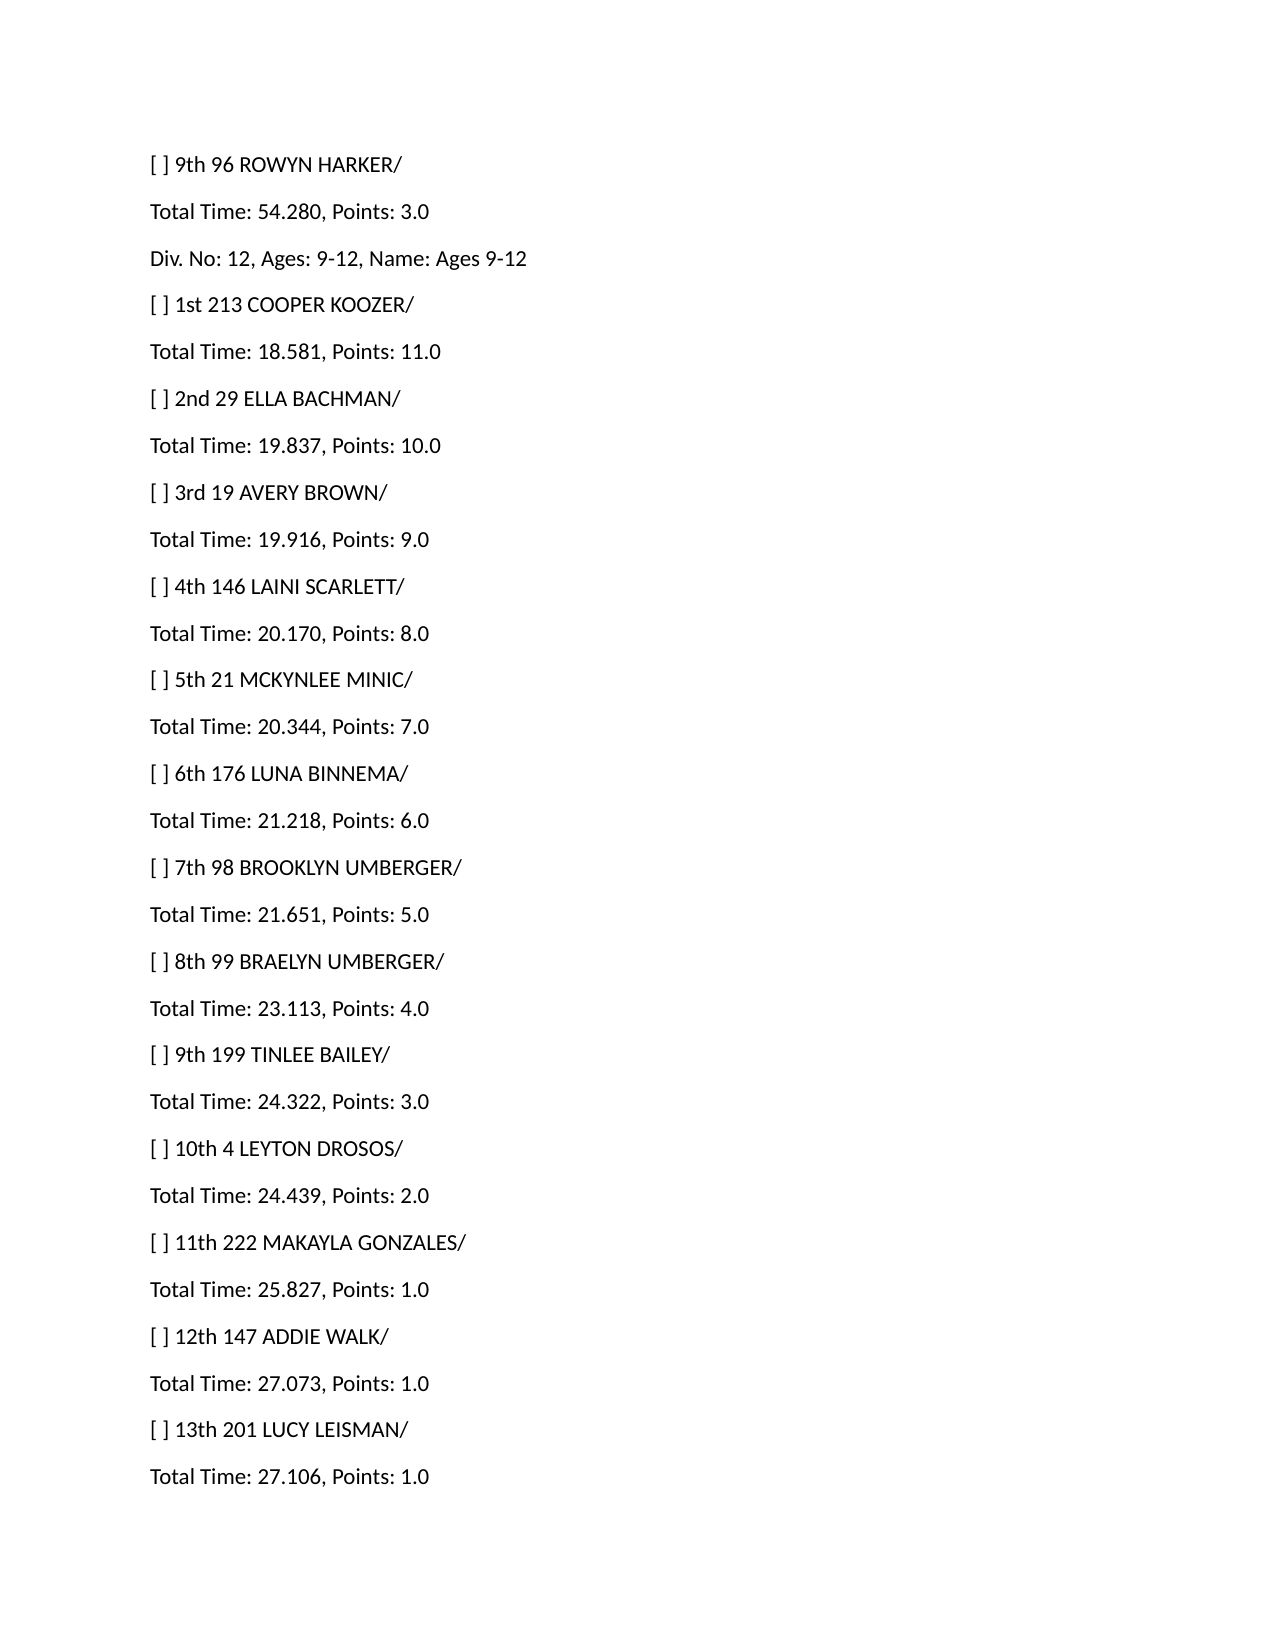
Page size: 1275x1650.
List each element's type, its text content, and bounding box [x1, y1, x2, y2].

text Total Time: 23.113, Points: 4.0 [150, 994, 1125, 1022]
text Total Time: 19.916, Points: 9.0 [150, 525, 1125, 553]
text Div. No: 12, Ages: 9-12, Name: Ages 9-12 [150, 244, 1125, 272]
text Total Time: 54.280, Points: 3.0 [150, 197, 1125, 225]
text [ ] 4th 146 LAINI SCARLETT/ [150, 572, 1125, 600]
text [ ] 5th 21 MCKYNLEE MINIC/ [150, 666, 1125, 694]
text [ ] 9th 96 ROWYN HARKER/ [150, 150, 1125, 178]
text Total Time: 24.322, Points: 3.0 [150, 1087, 1125, 1116]
text Total Time: 24.439, Points: 2.0 [150, 1181, 1125, 1209]
text [ ] 6th 176 LUNA BINNEMA/ [150, 759, 1125, 787]
text [ ] 1st 213 COOPER KOOZER/ [150, 291, 1125, 319]
text Total Time: 25.827, Points: 1.0 [150, 1275, 1125, 1303]
text Total Time: 21.651, Points: 5.0 [150, 900, 1125, 928]
text [ ] 7th 98 BROOKLYN UMBERGER/ [150, 853, 1125, 881]
text [ ] 8th 99 BRAELYN UMBERGER/ [150, 947, 1125, 975]
text Total Time: 19.837, Points: 10.0 [150, 431, 1125, 459]
text Total Time: 18.581, Points: 11.0 [150, 337, 1125, 366]
text Total Time: 20.170, Points: 8.0 [150, 619, 1125, 647]
text [ ] 3rd 19 AVERY BROWN/ [150, 478, 1125, 506]
text [ ] 2nd 29 ELLA BACHMAN/ [150, 384, 1125, 412]
text [ ] 11th 222 MAKAYLA GONZALES/ [150, 1228, 1125, 1256]
text Total Time: 21.218, Points: 6.0 [150, 806, 1125, 834]
text [ ] 12th 147 ADDIE WALK/ [150, 1322, 1125, 1350]
text [ ] 9th 199 TINLEE BAILEY/ [150, 1041, 1125, 1069]
text [ ] 13th 201 LUCY LEISMAN/ [150, 1416, 1125, 1444]
text Total Time: 27.073, Points: 1.0 [150, 1369, 1125, 1397]
text Total Time: 27.106, Points: 1.0 [150, 1462, 1125, 1491]
text [ ] 10th 4 LEYTON DROSOS/ [150, 1134, 1125, 1162]
text Total Time: 20.344, Points: 7.0 [150, 712, 1125, 741]
